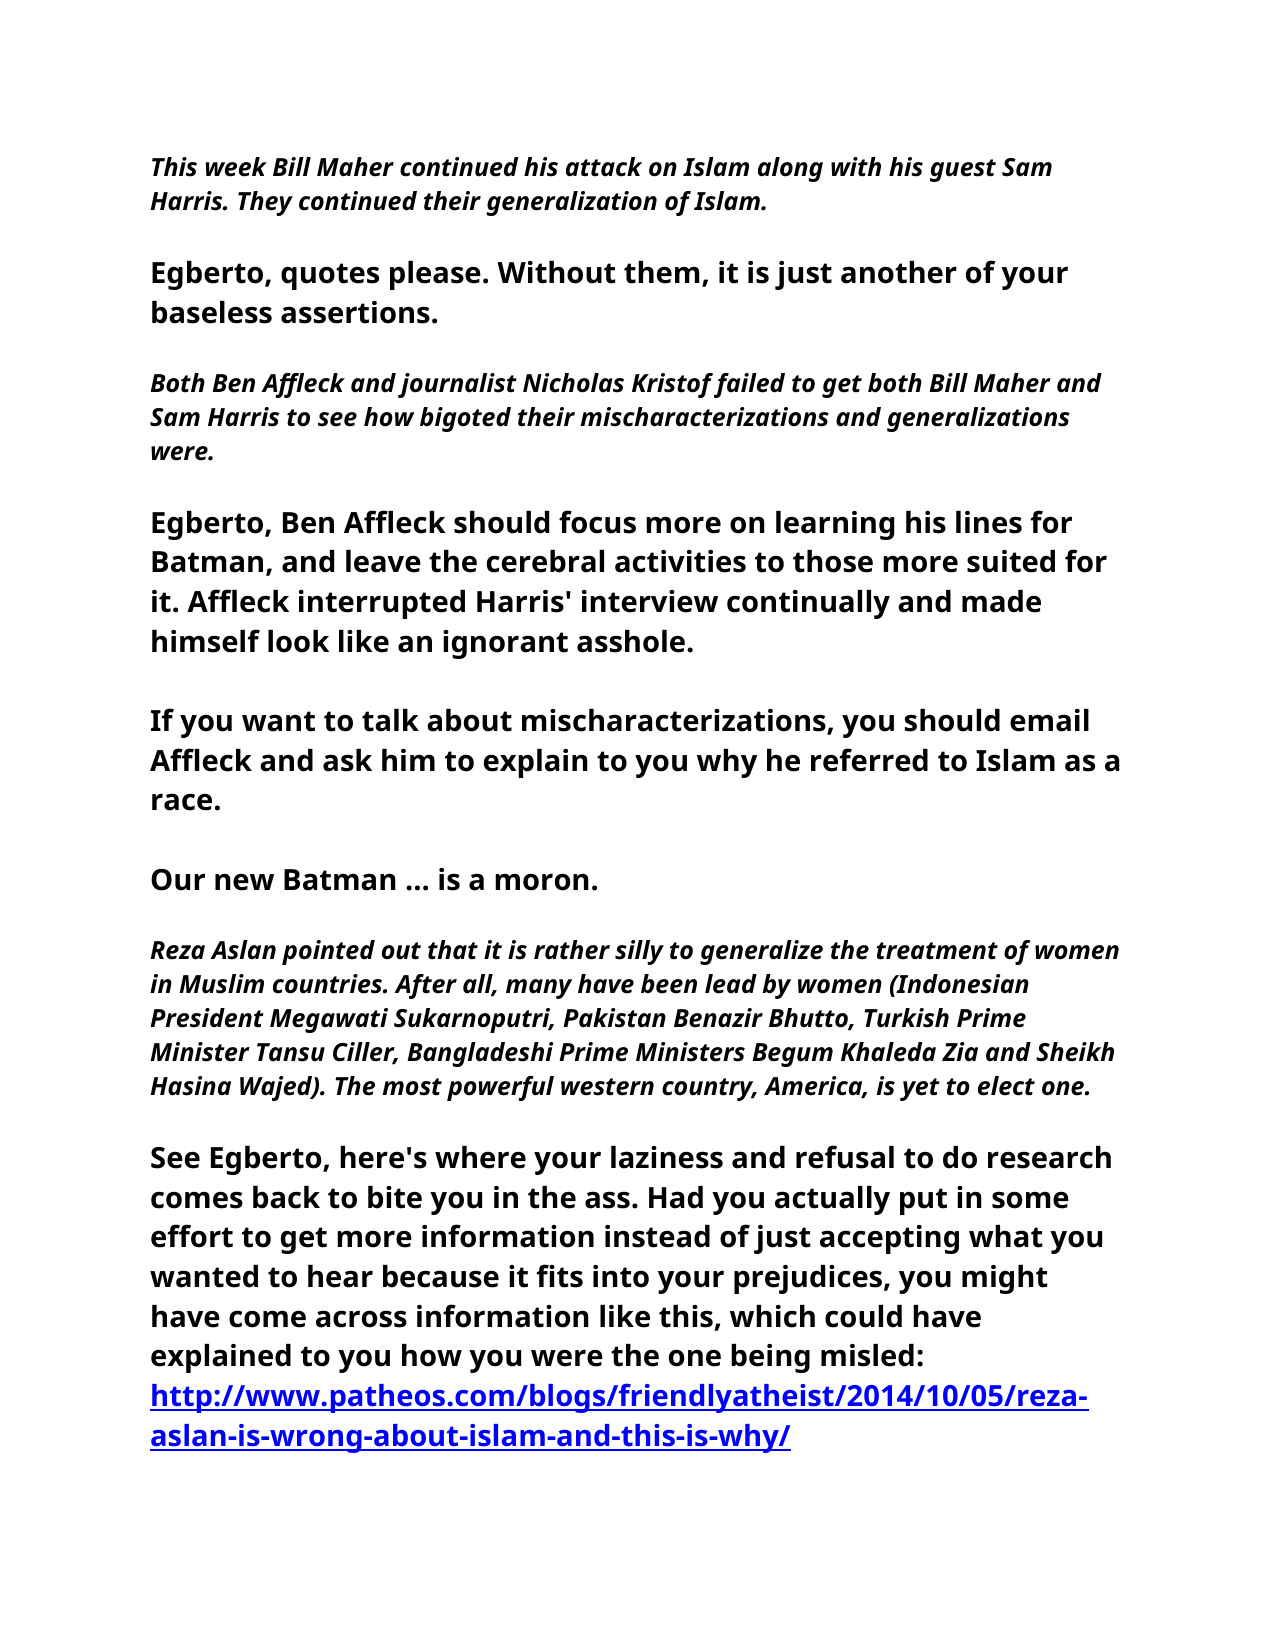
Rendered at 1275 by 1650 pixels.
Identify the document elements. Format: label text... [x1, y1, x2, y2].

text Both Ben Affleck and journalist Nicholas Kristof failed to get both Bill Maher and Sam Harris to see how bigoted their mischaracterizations and generalizations were. [150, 366, 1125, 468]
text Reza Aslan pointed out that it is rather silly to generalize the treatment of women in Muslim countries. After all, many have been lead by women (Indonesian President Megawati Sukarnoputri, Pakistan Benazir Bhutto, Turkish Prime Minister Tansu Ciller, Bangladeshi Prime Ministers Begum Khaleda Zia and Sheikh Hasina Wajed). The most powerful western country, America, is yet to elect one. [150, 933, 1125, 1103]
text Egberto, quotes please. Without them, it is just another of your baseless assertions. [150, 252, 1125, 332]
text Our new Batman ... is a moron. [150, 859, 1125, 899]
text This week Bill Maher continued his attack on Islam along with his guest Sam Harris. They continued their generalization of Islam. [150, 150, 1125, 218]
text See Egberto, here's where your laziness and refusal to do research comes back to bite you in the ass. Had you actually put in some effort to get more information instead of just accepting what you wanted to hear because it fits into your prejudices, you might have come across information like this, which could have explained to you how you were the one being misled: [150, 1137, 1125, 1375]
text If you want to talk about mischaracterizations, you should email Affleck and ask him to explain to you why he referred to Islam as a race. [150, 700, 1125, 819]
text http://www.patheos.com/blogs/friendlyatheist/2014/10/05/reza-aslan-is-wrong-about-islam-and-this-is-why/ [150, 1375, 1125, 1455]
text Egberto, Ben Affleck should focus more on learning his lines for Batman, and leave the cerebral activities to those more suited for it. Affleck interrupted Harris' interview continually and made himself look like an ignorant asshole. [150, 502, 1125, 661]
